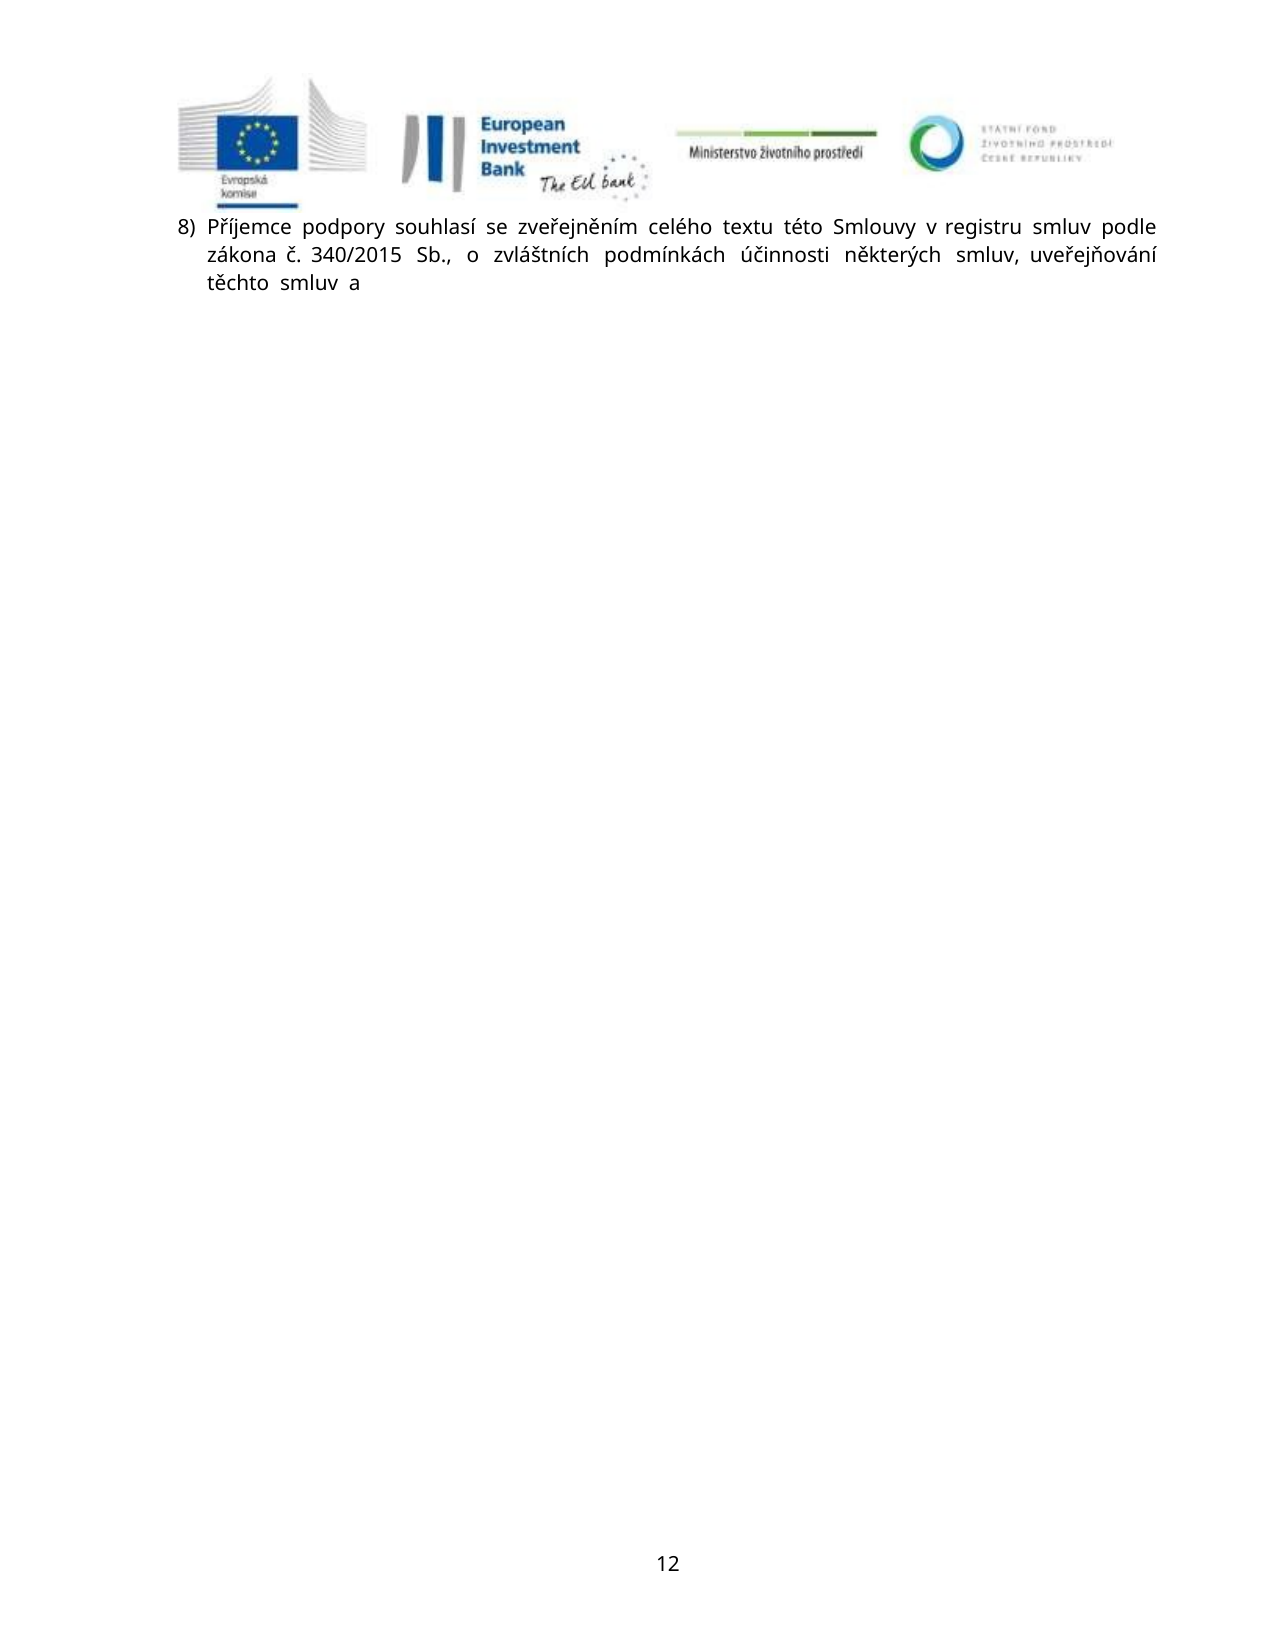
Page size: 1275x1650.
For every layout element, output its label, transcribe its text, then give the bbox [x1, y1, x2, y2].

list Příjemce podpory souhlasí se zveřejněním celého textu této Smlouvy v registru smluv podle zákona č. 340/2015 Sb., o zvláštních podmínkách účinnosti některých smluv, uveřejňování těchto smluv a [177, 212, 1157, 296]
picture [177, 73, 1115, 212]
